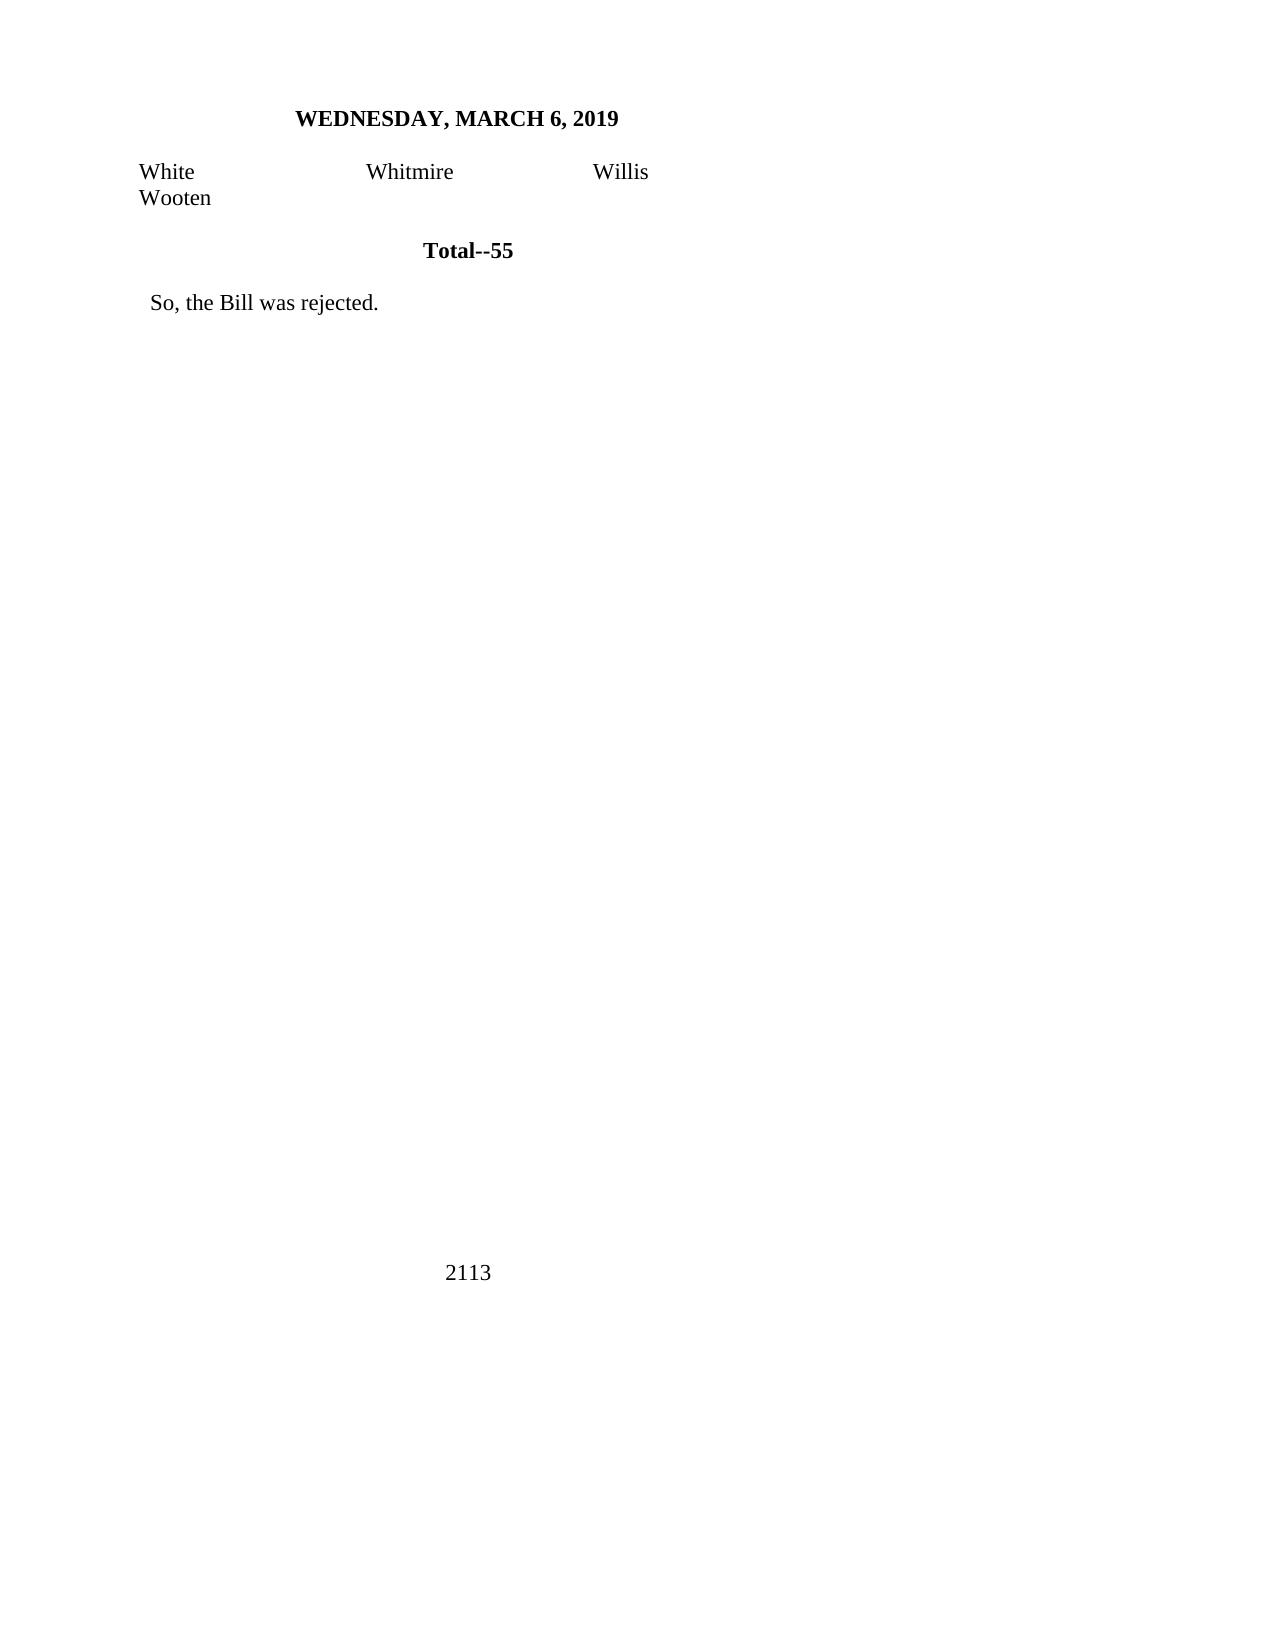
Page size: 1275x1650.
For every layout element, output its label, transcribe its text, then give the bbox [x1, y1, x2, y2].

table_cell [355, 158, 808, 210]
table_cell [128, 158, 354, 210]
text So, the Bill was rejected. [127, 289, 786, 316]
text Total--55 [127, 237, 786, 263]
